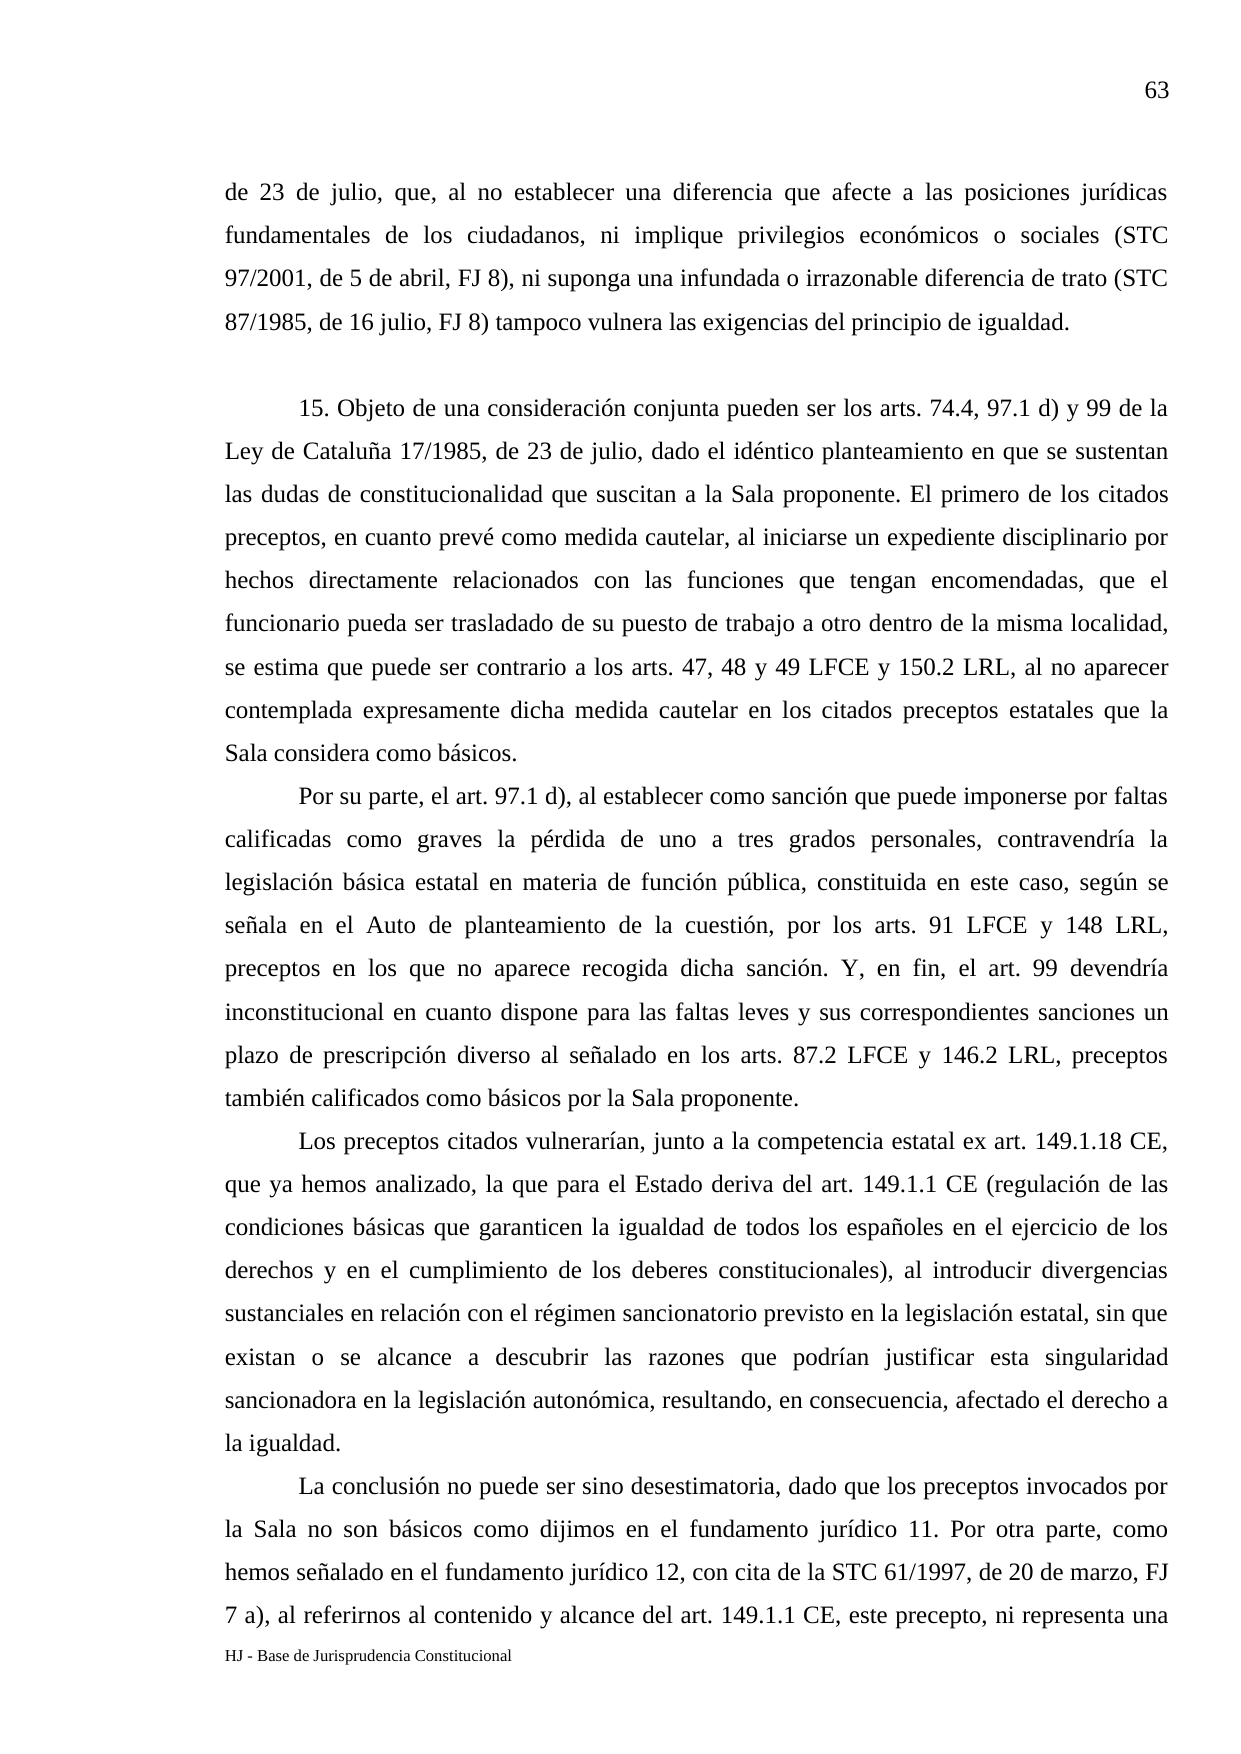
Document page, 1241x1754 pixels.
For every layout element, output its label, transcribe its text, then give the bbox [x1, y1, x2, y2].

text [224, 177, 1169, 335]
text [224, 1471, 1169, 1629]
text 15. Objeto de una consideración conjunta pueden ser los arts. 74.4, 97.1 d) y 99 de la Ley de Cataluña 17/1985, de 23 de julio, dado el idéntico planteamiento en que se sustentan las dudas de constitucionalidad que suscitan a la Sala proponente. El primero de los citados preceptos, en cuanto prevé como medida cautelar, al iniciarse un expediente disciplinario por hechos directamente relacionados con las funciones que tengan encomendadas, que el funcionario pueda ser trasladado de su puesto de trabajo a otro dentro de la misma localidad, se estima que puede ser contrario a los arts. 47, 48 y 49 LFCE y 150.2 LRL, al no aparecer contemplada expresamente dicha medida cautelar en los citados preceptos estatales que la Sala considera como básicos. [224, 393, 1169, 767]
text Por su parte, el art. 97.1 d), al establecer como sanción que puede imponerse por faltas calificadas como graves la pérdida de uno a tres grados personales, contravendría la legislación básica estatal en materia de función pública, constituida en este caso, según se señala en el Auto de planteamiento de la cuestión, por los arts. 91 LFCE y 148 LRL, preceptos en los que no aparece recogida dicha sanción. Y, en fin, el art. 99 devendría inconstitucional en cuanto dispone para las faltas leves y sus correspondientes sanciones un plazo de prescripción diverso al señalado en los arts. 87.2 LFCE y 146.2 LRL, preceptos también calificados como básicos por la Sala proponente. [224, 781, 1169, 1112]
text Los preceptos citados vulnerarían, junto a la competencia estatal ex art. 149.1.18 CE, que ya hemos analizado, la que para el Estado deriva del art. 149.1.1 CE (regulación de las condiciones básicas que garanticen la igualdad de todos los españoles en el ejercicio de los derechos y en el cumplimiento de los deberes constitucionales), al introducir divergencias sustanciales en relación con el régimen sancionatorio previsto en la legislación estatal, sin que existan o se alcance a descubrir las razones que podrían justificar esta singularidad sancionadora en la legislación autonómica, resultando, en consecuencia, afectado el derecho a la igualdad. [224, 1126, 1169, 1457]
